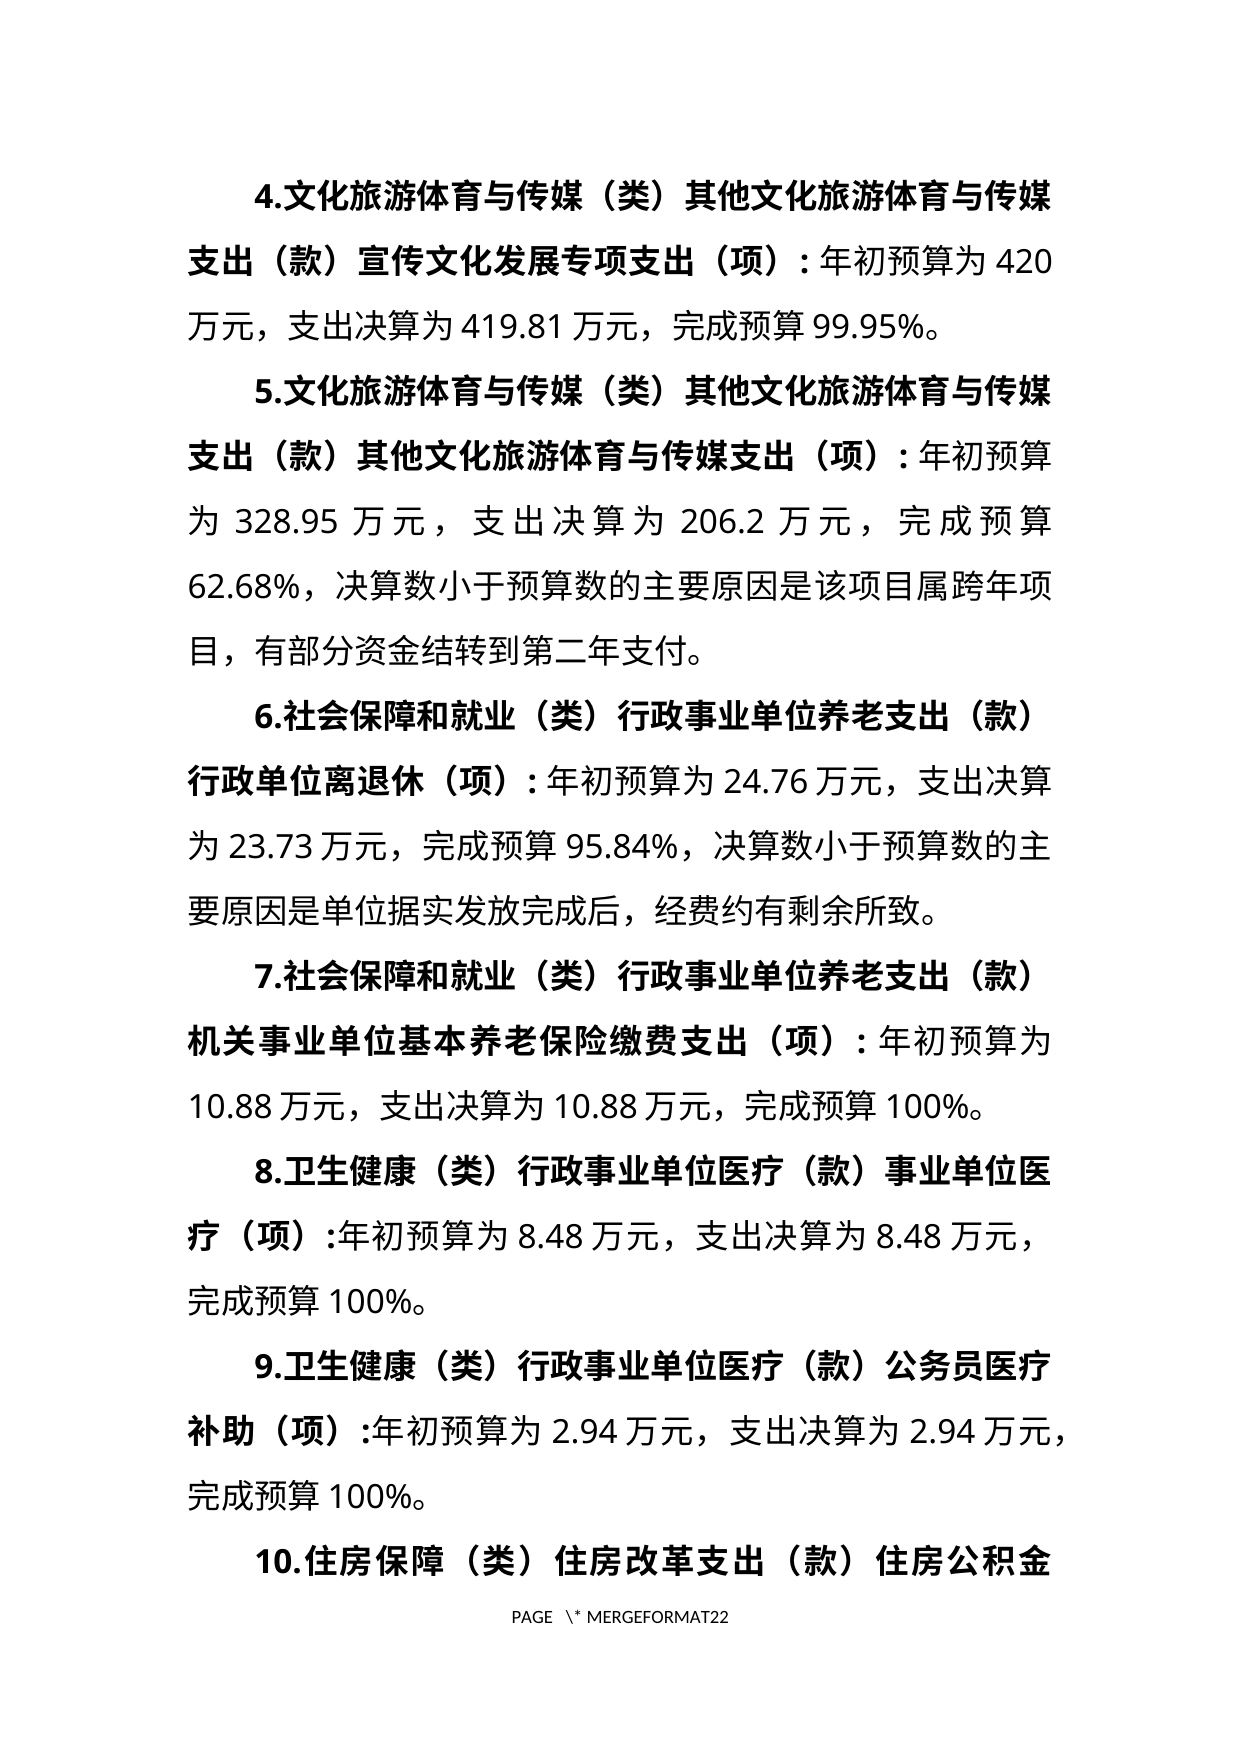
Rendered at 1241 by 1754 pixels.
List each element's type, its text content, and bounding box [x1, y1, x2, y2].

text 5.文化旅游体育与传媒（类）其他文化旅游体育与传媒支出（款）其他文化旅游体育与传媒支出（项）: 年初预算为328.95万元，支出决算为206.2万元，完成预算62.68%，决算数小于预算数的主要原因是该项目属跨年项目，有部分资金结转到第二年支付。 [187, 357, 1053, 682]
text 4.文化旅游体育与传媒（类）其他文化旅游体育与传媒支出（款）宣传文化发展专项支出（项）: 年初预算为420万元，支出决算为419.81万元，完成预算99.95%。 [187, 162, 1053, 357]
text 6.社会保障和就业（类）行政事业单位养老支出（款）行政单位离退休（项）: 年初预算为24.76万元，支出决算为23.73万元，完成预算95.84%，决算数小于预算数的主要原因是单位据实发放完成后，经费约有剩余所致。 [187, 682, 1053, 942]
text 9.卫生健康（类）行政事业单位医疗（款）公务员医疗补助（项）:年初预算为2.94万元，支出决算为2.94万元，完成预算100%。 [187, 1332, 1053, 1527]
text 8.卫生健康（类）行政事业单位医疗（款）事业单位医疗（项）:年初预算为8.48万元，支出决算为8.48万元，完成预算100%。 [187, 1137, 1053, 1332]
text 7.社会保障和就业（类）行政事业单位养老支出（款）机关事业单位基本养老保险缴费支出（项）: 年初预算为10.88万元，支出决算为10.88万元，完成预算100%。 [187, 942, 1053, 1137]
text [187, 1527, 1053, 1592]
